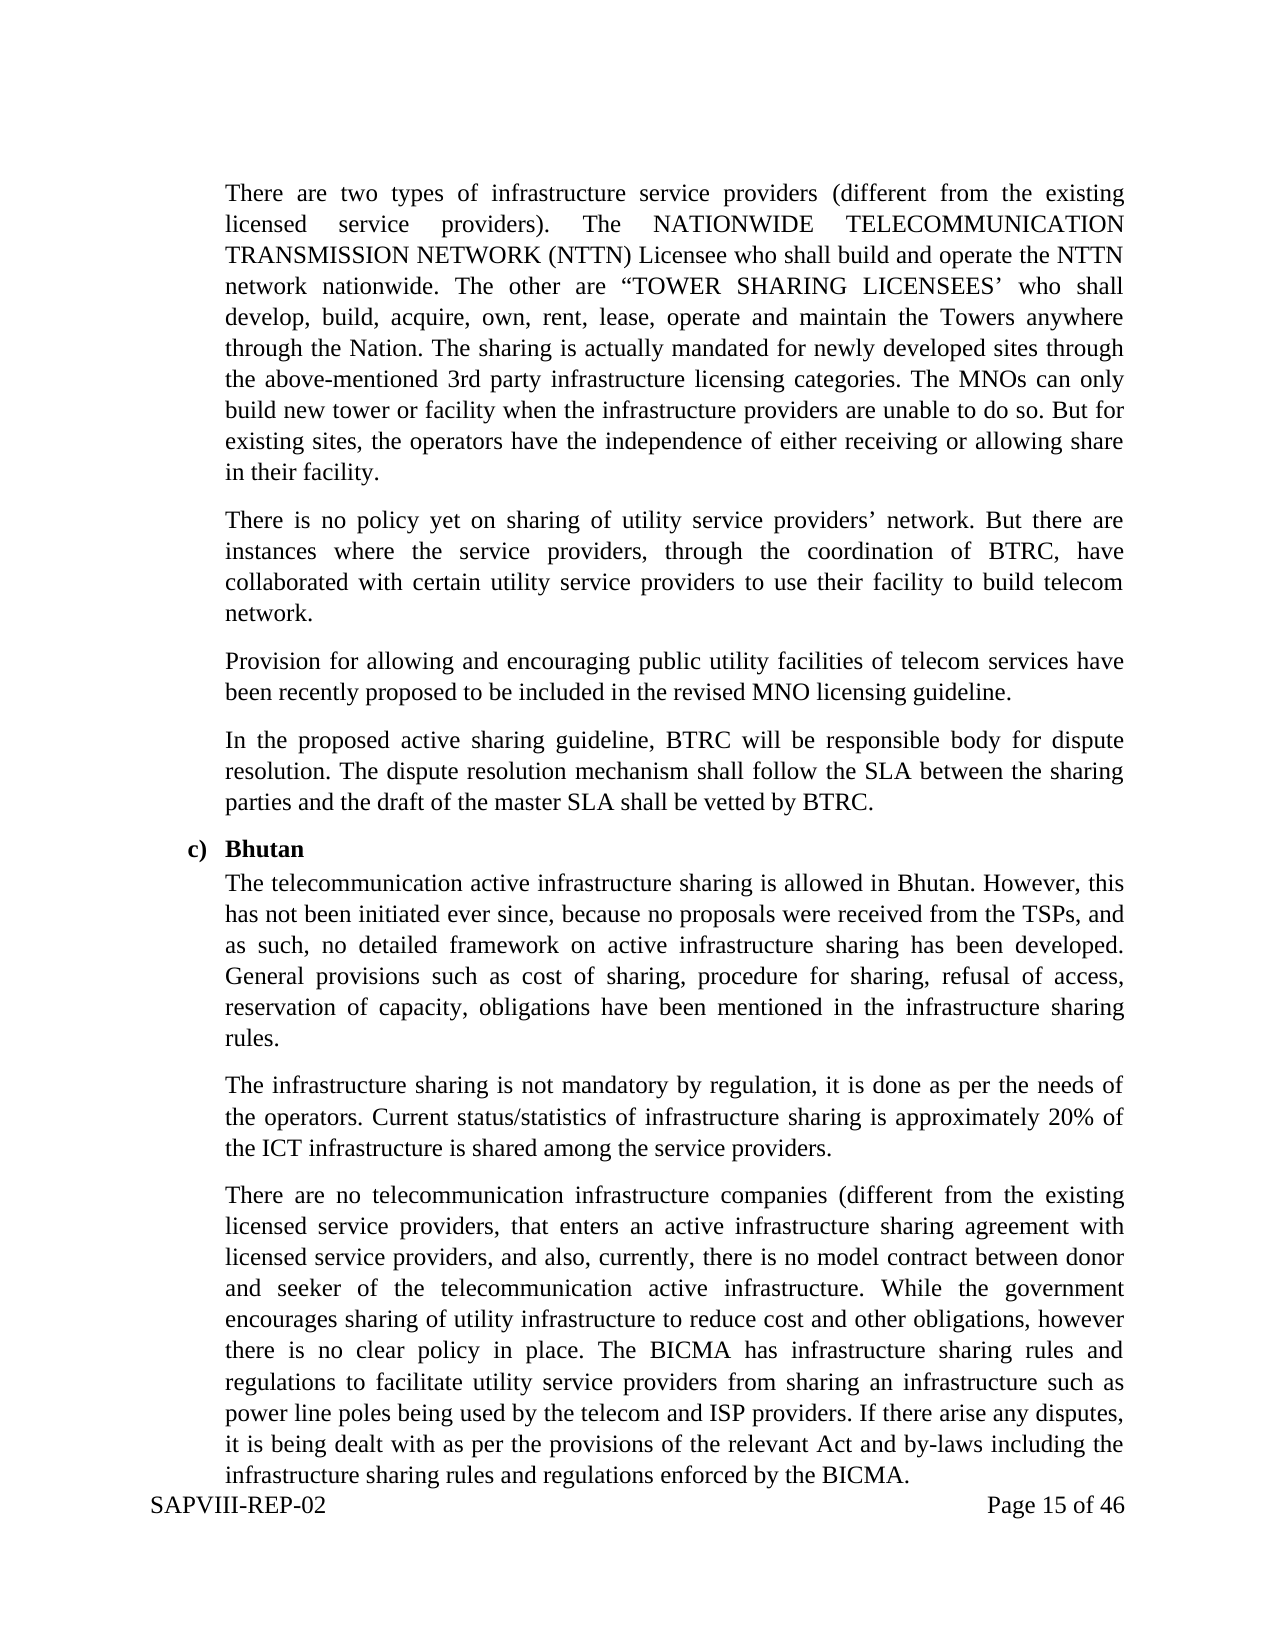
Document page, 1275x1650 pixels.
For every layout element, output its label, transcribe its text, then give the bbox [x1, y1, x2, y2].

text In the proposed active sharing guideline, BTRC will be responsible body for dispute resolution. The dispute resolution mechanism shall follow the SLA between the sharing parties and the draft of the master SLA shall be vetted by BTRC. [225, 725, 1125, 816]
text There are two types of infrastructure service providers (different from the existing licensed service providers). The NATIONWIDE TELECOMMUNICATION TRANSMISSION NETWORK (NTTN) Licensee who shall build and operate the NTTN network nationwide. The other are “TOWER SHARING LICENSEES’ who shall develop, build, acquire, own, rent, lease, operate and maintain the Towers anywhere through the Nation. The sharing is actually mandated for newly developed sites through the above-mentioned 3rd party infrastructure licensing categories. The MNOs can only build new tower or facility when the infrastructure providers are unable to do so. But for existing sites, the operators have the independence of either receiving or allowing share in their facility. [225, 178, 1125, 486]
text The telecommunication active infrastructure sharing is allowed in Bhutan. However, this has not been initiated ever since, because no proposals were received from the TSPs, and as such, no detailed framework on active infrastructure sharing has been developed. General provisions such as cost of sharing, procedure for sharing, refusal of access, reservation of capacity, obligations have been mentioned in the infrastructure sharing rules. [225, 868, 1125, 1052]
subtitle Bhutan [187, 834, 1125, 863]
text Provision for allowing and encouraging public utility facilities of telecom services have been recently proposed to be included in the revised MNO licensing guideline. [225, 646, 1125, 706]
text There are no telecommunication infrastructure companies (different from the existing licensed service providers, that enters an active infrastructure sharing agreement with licensed service providers, and also, currently, there is no model contract between donor and seeker of the telecommunication active infrastructure. While the government encourages sharing of utility infrastructure to reduce cost and other obligations, however there is no clear policy in place. The BICMA has infrastructure sharing rules and regulations to facilitate utility service providers from sharing an infrastructure such as power line poles being used by the telecom and ISP providers. If there arise any disputes, it is being dealt with as per the provisions of the relevant Act and by-laws including the infrastructure sharing rules and regulations enforced by the BICMA. [225, 1180, 1125, 1488]
text There is no policy yet on sharing of utility service providers’ network. But there are instances where the service providers, through the coordination of BTRC, have collaborated with certain utility service providers to use their facility to build telecom network. [225, 505, 1125, 627]
text The infrastructure sharing is not mandatory by regulation, it is done as per the needs of the operators. Current status/statistics of infrastructure sharing is approximately 20% of the ICT infrastructure is shared among the service providers. [225, 1071, 1125, 1161]
